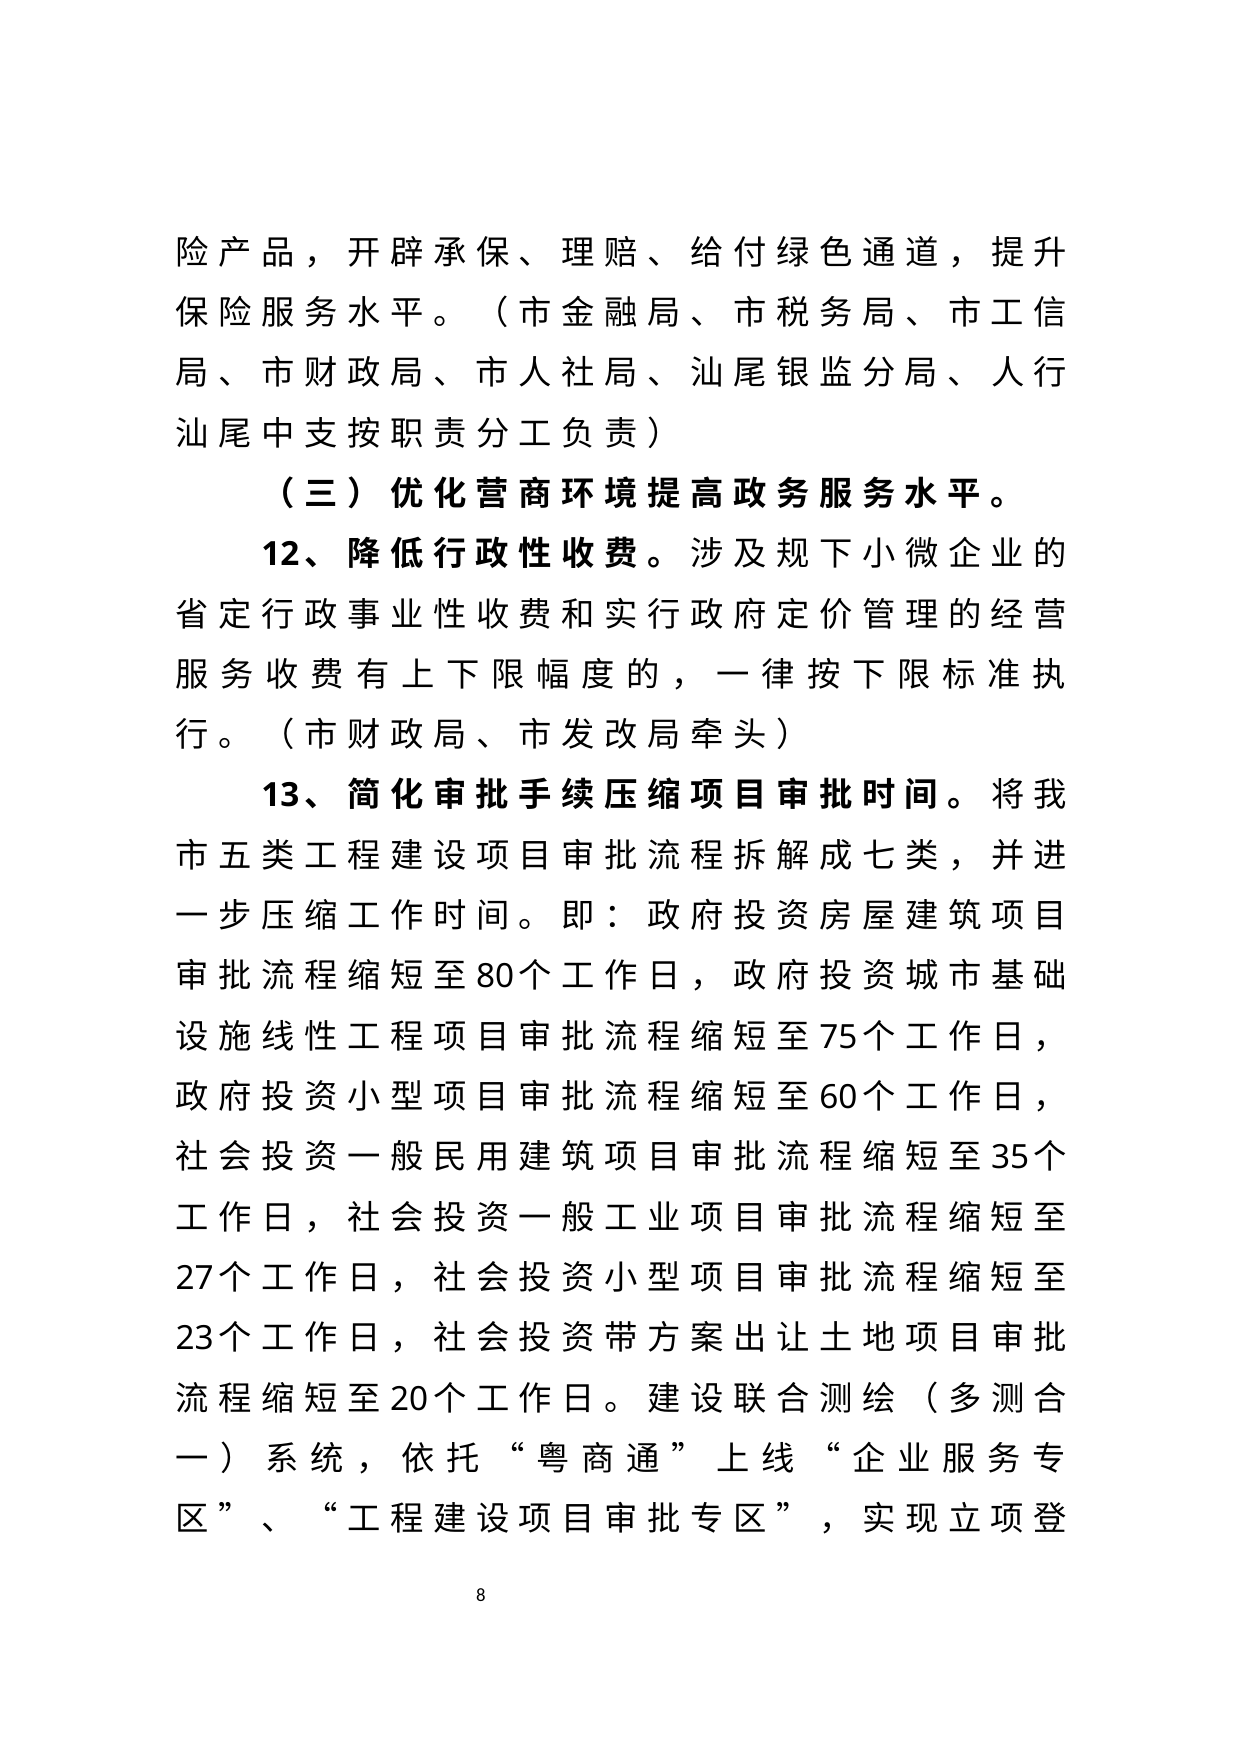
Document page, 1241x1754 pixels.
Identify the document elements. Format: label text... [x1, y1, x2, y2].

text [175, 762, 1077, 1546]
text （三）优化营商环境提高政务服务水平。 [175, 461, 1077, 521]
text 12、降低行政性收费。涉及规下小微企业的省定行政事业性收费和实行政府定价管理的经营服务收费有上下限幅度的，一律按下限标准执行。（市财政局、市发改局牵头） [175, 521, 1077, 762]
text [175, 219, 1077, 461]
